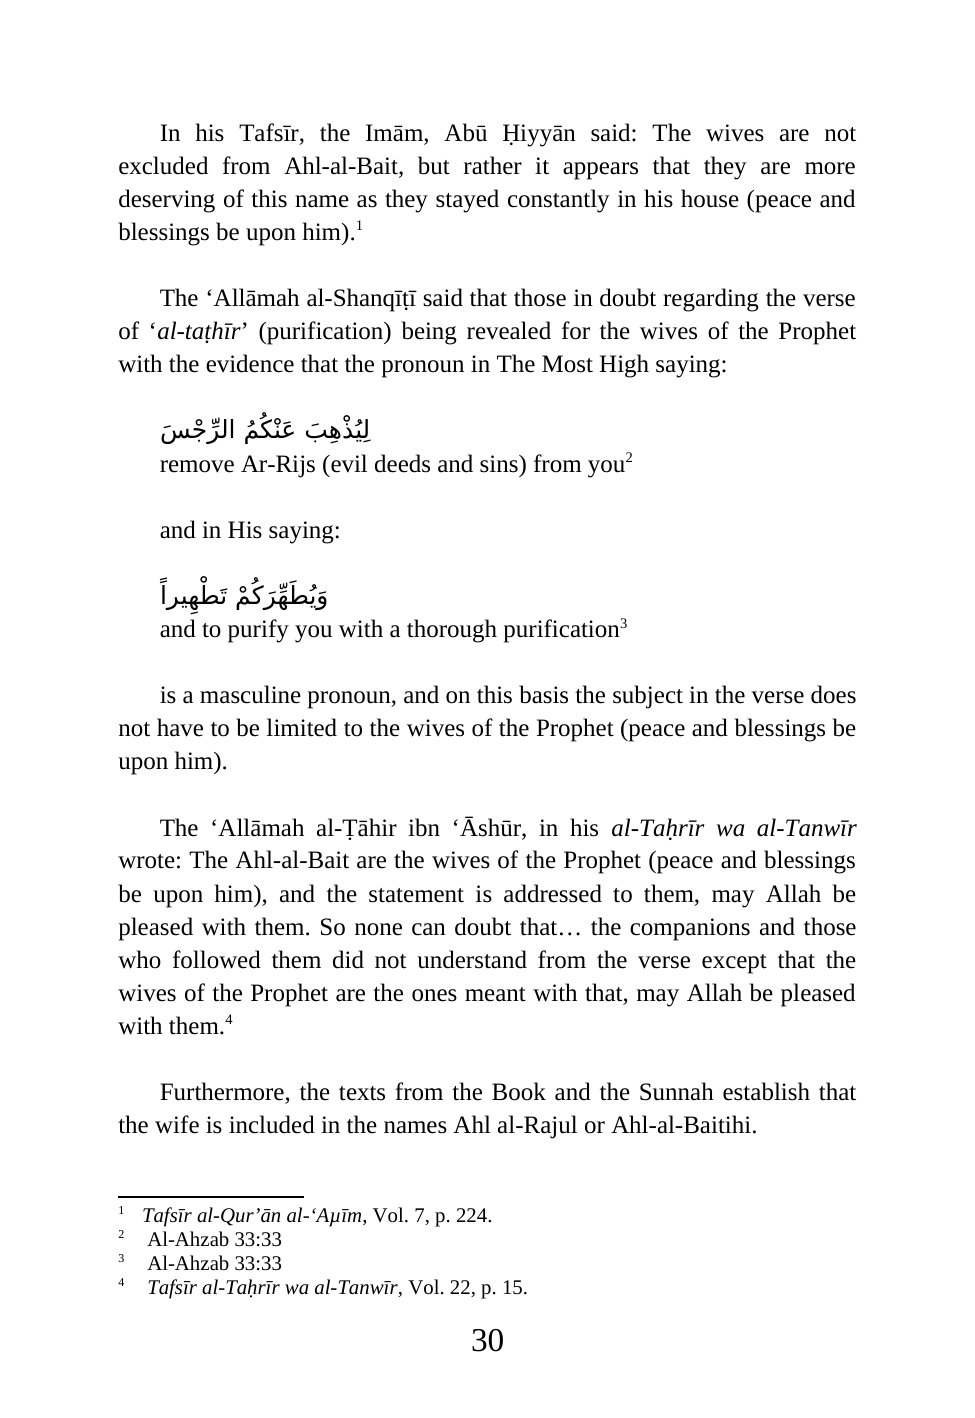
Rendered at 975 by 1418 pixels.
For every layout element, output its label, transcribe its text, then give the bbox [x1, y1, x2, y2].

text In his Tafsīr, the Imām, Abū Ḥiyyān said: The wives are not excluded from Ahl-al-Bait, but rather it appears that they are more deserving of this name as they stayed constantly in his house (peace and blessings be upon him). [118, 118, 857, 246]
text The ‘Allāmah al-Ṭāhir ibn ‘Āshūr, in his al-Taḥrīr wa al-Tanwīr wrote: The Ahl-al-Bait are the wives of the Prophet (peace and blessings be upon him), and the statement is addressed to them, may Allah be pleased with them. So none can doubt that… the companions and those who followed them did not understand from the verse except that the wives of the Prophet are the ones meant with that, may Allah be pleased with them. [118, 813, 857, 1039]
text وَيُطَهِّرَكُمْ تَطْهِيراً [118, 581, 857, 610]
text is a masculine pronoun, and on this basis the subject in the verse does not have to be limited to the wives of the Prophet (peace and blessings be upon him). [118, 681, 857, 775]
text remove Ar-Rijs (evil deeds and sins) from you [118, 449, 857, 478]
text Furthermore, the texts from the Book and the Sunnah establish that the wife is included in the names Ahl al-Rajul or Ahl-al-Baitihi. [118, 1077, 857, 1138]
text and to purify you with a thorough purification [118, 614, 857, 643]
text and in His saying: [118, 515, 857, 544]
text لِيُذْهِبَ عَنْكُمُ الرِّجْسَ [118, 415, 857, 444]
text The ‘Allāmah al-Shanqīṭī said that those in doubt regarding the verse of ‘al-taṭhīr’ (purification) being revealed for the wives of the Prophet with the evidence that the pronoun in The Most High saying: [118, 283, 857, 378]
